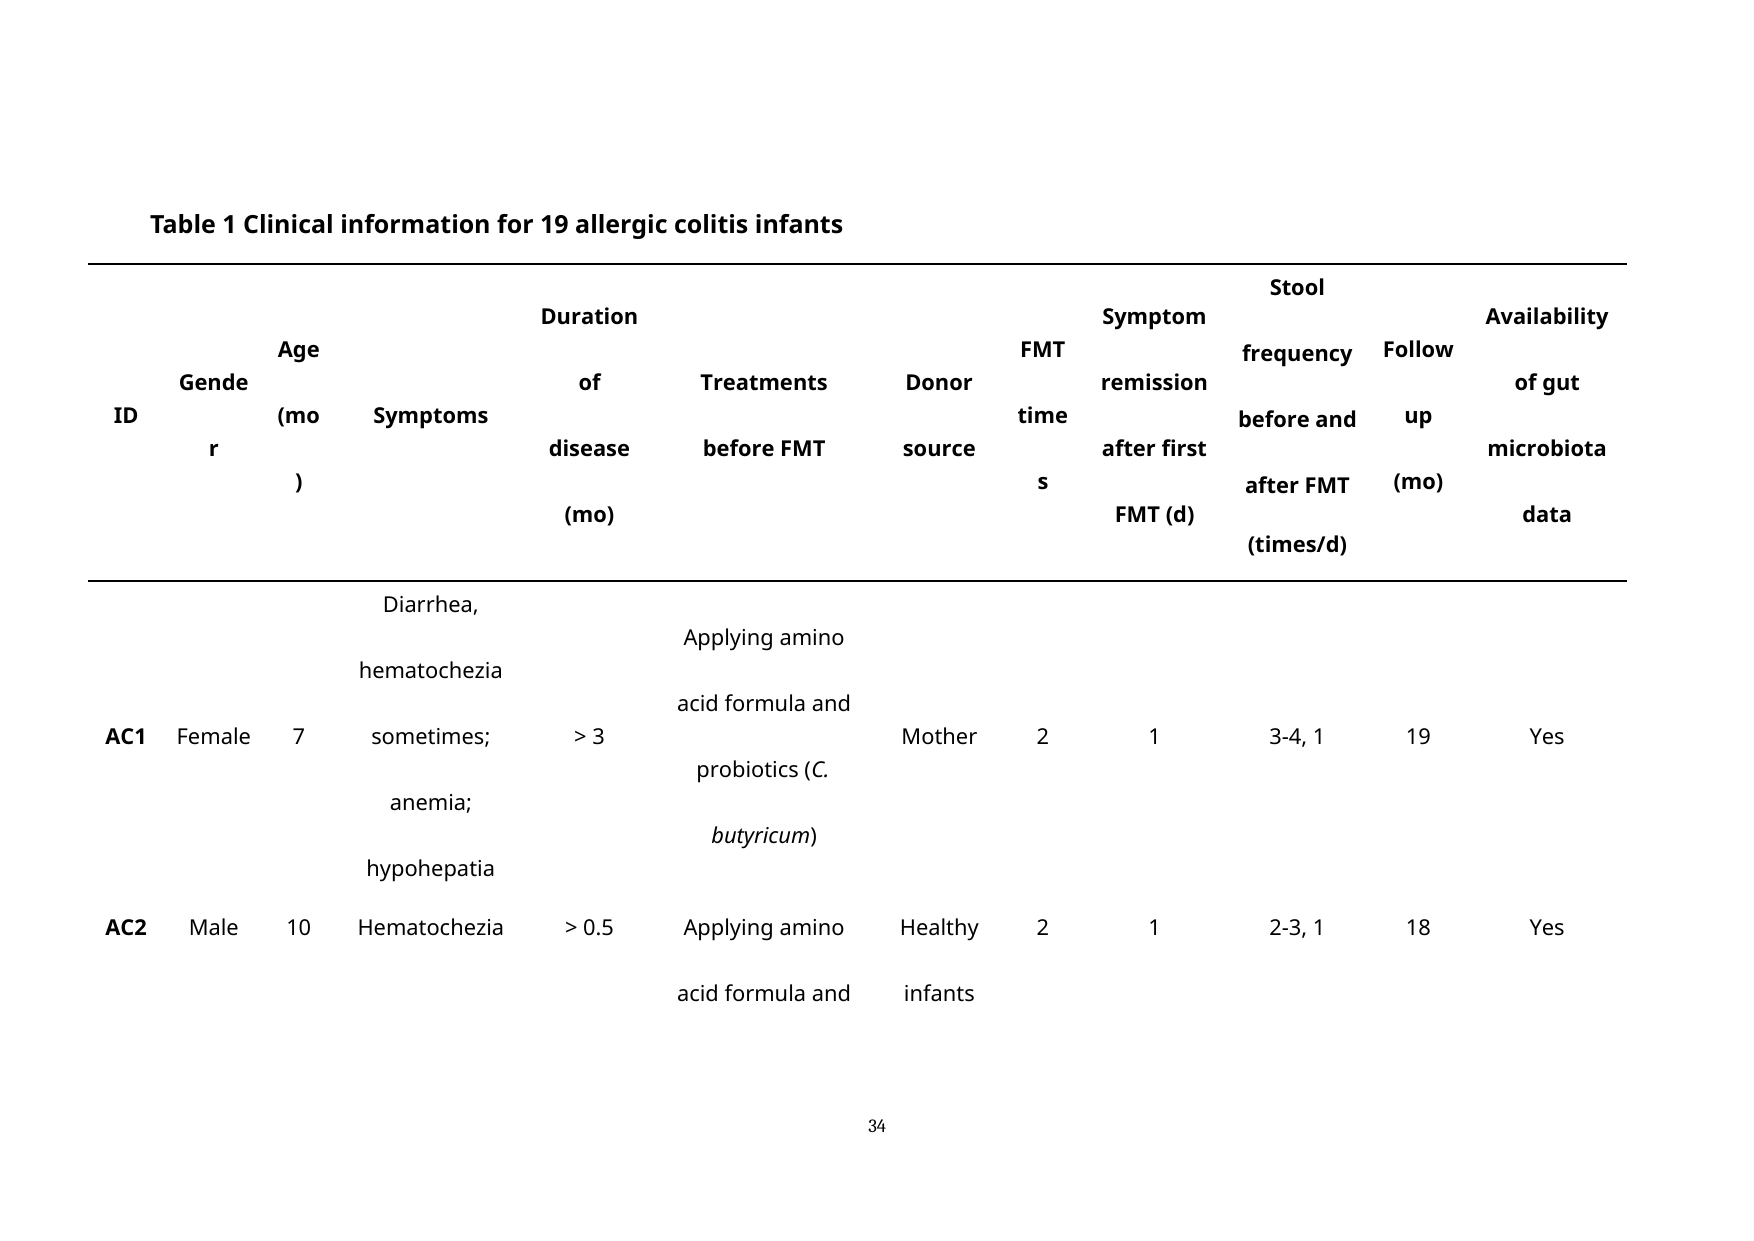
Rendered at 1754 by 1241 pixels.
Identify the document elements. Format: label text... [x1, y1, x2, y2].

table_cell 2-3, 1 [1225, 905, 1369, 1015]
table_cell 19 [1369, 582, 1467, 904]
table_cell > 3 [527, 582, 652, 904]
table_header Follow up (mo) [1369, 265, 1467, 580]
table_cell Diarrhea, hematochezia sometimes; anemia; hypohepatia [335, 582, 527, 904]
table_cell Male [165, 905, 262, 1015]
table_header Symptom remission after first FMT (d) [1083, 265, 1225, 580]
table_header Symptoms [335, 265, 527, 580]
table_cell 1 [1083, 905, 1225, 1015]
table_cell 1 [1083, 582, 1225, 904]
table_header Age (mo) [263, 265, 334, 580]
table_cell 7 [263, 582, 334, 904]
table_cell 10 [263, 905, 334, 1015]
table_cell 2 [1002, 905, 1083, 1015]
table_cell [652, 905, 876, 1015]
table_header FMT times [1002, 265, 1083, 580]
table_cell 3-4, 1 [1225, 582, 1369, 904]
table_cell AC1 [88, 582, 164, 904]
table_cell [876, 905, 1002, 1015]
table_cell 2 [1002, 582, 1083, 904]
table_header Gender [165, 265, 262, 580]
table_cell Yes [1467, 905, 1627, 1015]
table_cell Applying amino acid formula and probiotics (C. butyricum) [652, 582, 876, 904]
text Table 1 Clinical information for 19 allergic colitis infants [150, 201, 1604, 246]
table_header ID [88, 265, 164, 580]
table_cell Female [165, 582, 262, 904]
table_header Donor source [876, 265, 1002, 580]
table_header Duration of disease (mo) [527, 265, 652, 580]
table_cell Mother [876, 582, 1002, 904]
table_cell Hematochezia [335, 905, 527, 1015]
table_header Availability of gut microbiota data [1467, 265, 1627, 580]
table_cell > 0.5 [527, 905, 652, 1015]
table_cell Yes [1467, 582, 1627, 904]
table_header Treatments before FMT [652, 265, 876, 580]
table_cell 18 [1369, 905, 1467, 1015]
table_cell AC2 [88, 905, 164, 1015]
table_header Stool frequency before and after FMT (times/d) [1225, 265, 1369, 580]
